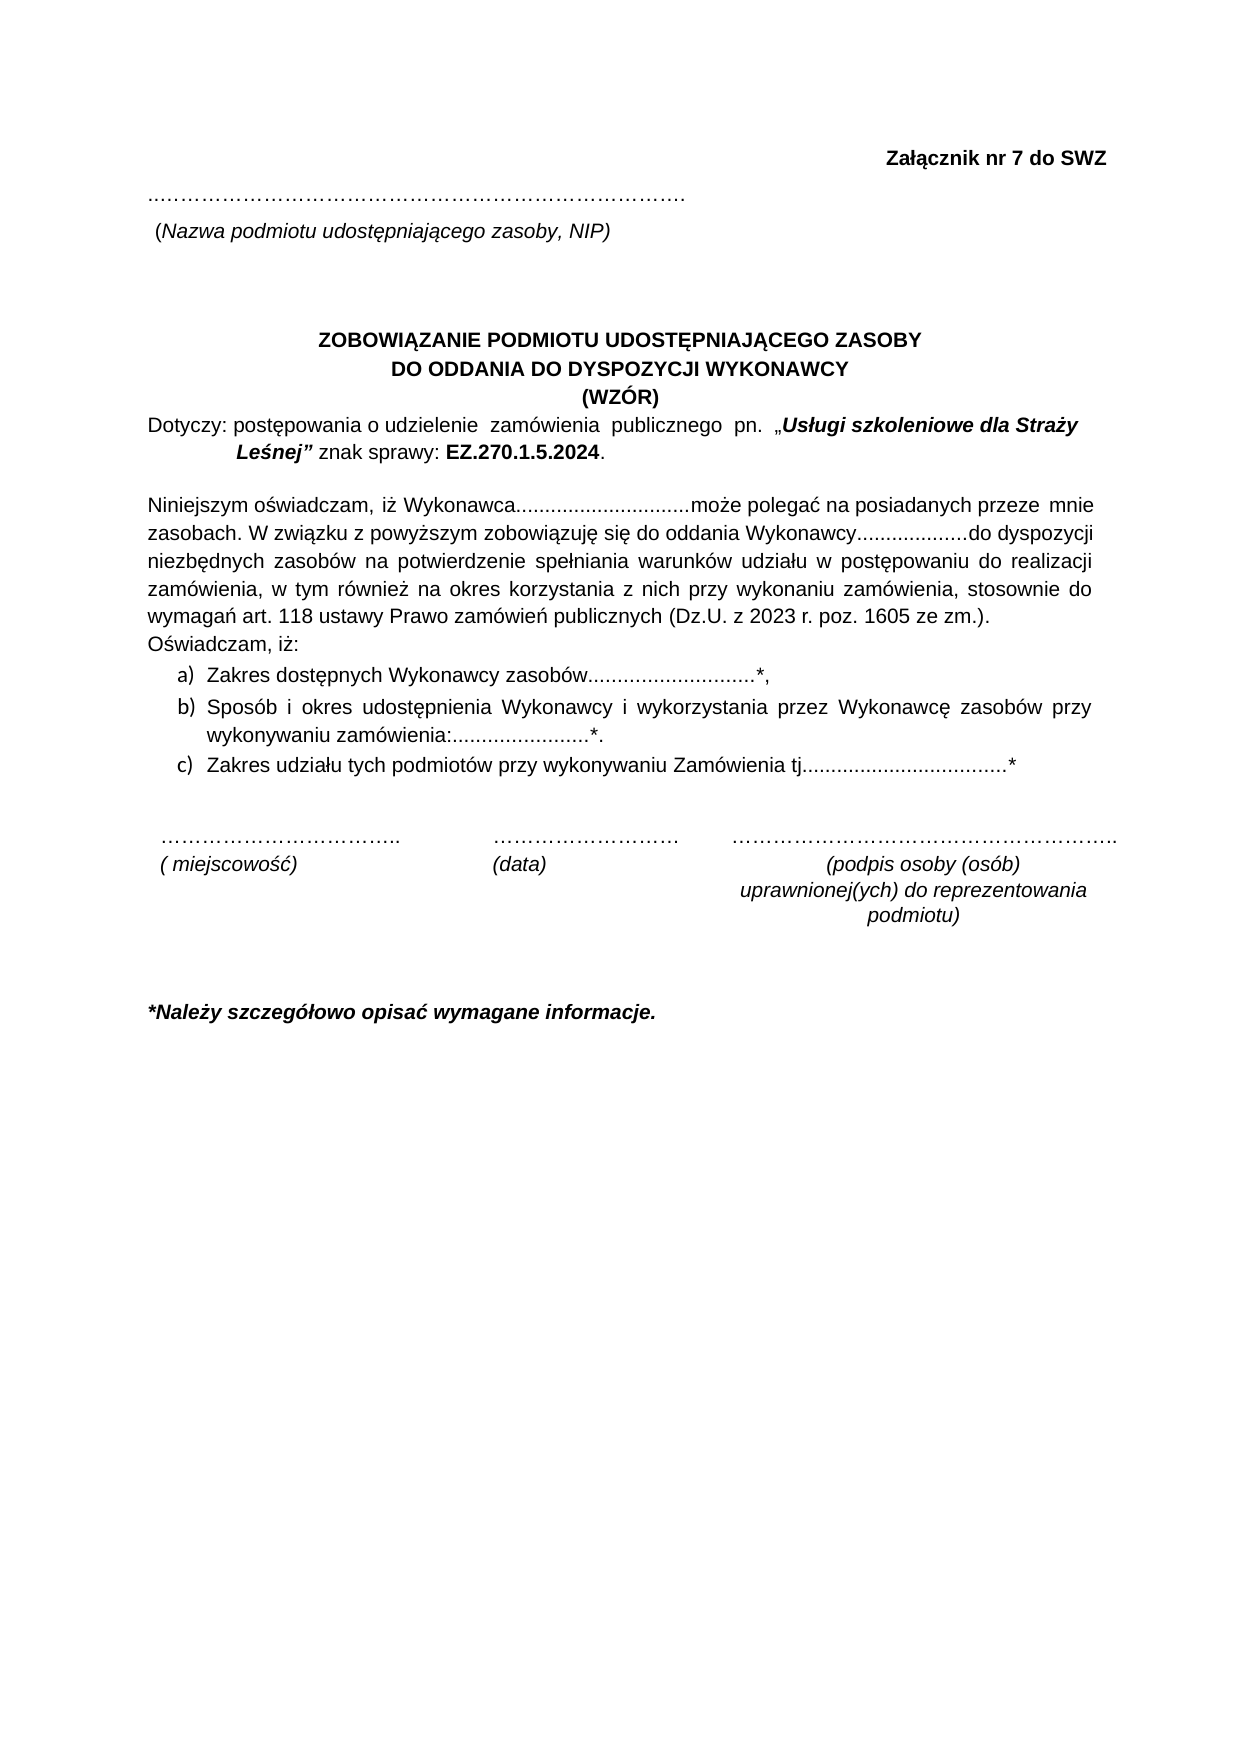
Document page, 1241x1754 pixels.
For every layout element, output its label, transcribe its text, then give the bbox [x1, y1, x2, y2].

table_cell (data) [410, 851, 721, 927]
subtitle ZOBOWIĄZANIE PODMIOTU UDOSTĘPNIAJĄCEGO ZASOBY [225, 328, 1016, 352]
table_header ……………………… [410, 826, 721, 851]
table_header ……………………………………………….. [721, 826, 1119, 851]
text ..…………………………………………………………………. [147, 182, 1178, 206]
subtitle Załącznik nr 7 do SWZ [886, 146, 1178, 170]
list Zakres dostępnych Wykonawcy zasobów *, [177, 660, 1178, 688]
list Zakres udziału tych podmiotów przy wykonywaniu Zamówienia tj. * [177, 750, 1178, 778]
table_header …………………………….. [139, 826, 410, 851]
list Sposób i okres udostępnienia Wykonawcy i wykorzystania przez Wykonawcę zasobów przy wykonywaniu zamówienia: *. [177, 692, 1092, 747]
text Oświadczam, iż: [147, 632, 1178, 656]
text (Nazwa podmiotu udostępniającego zasoby, NIP) [154, 219, 1178, 243]
text zasobach. W związku z powyższym zobowiązuję się do oddania Wykonawcy do dyspozycji [147, 521, 1178, 545]
text (WZÓR) [225, 384, 1016, 408]
table_cell ( miejscowość) [139, 851, 410, 927]
table_cell (podpis osoby (osób) uprawnionej(ych) do reprezentowania podmiotu) [721, 851, 1119, 927]
text Niniejszym oświadczam, iż Wykonawca może polegać na posiadanych przeze mnie [147, 493, 1178, 517]
text DO ODDANIA DO DYSPOZYCJI WYKONAWCY [225, 357, 1015, 381]
text *Należy szczegółowo opisać wymagane informacje. [147, 1000, 1178, 1024]
text niezbędnych zasobów na potwierdzenie spełniania warunków udziału w postępowaniu do realizacji zamówienia, w tym również na okres korzystania z nich przy wykonaniu zamówienia, stosownie do wymagań art. 118 ustawy Prawo zamówień publicznych (Dz.U. z 2023 r. poz. 1605 ze zm.). [147, 549, 1093, 628]
text Dotyczy: postępowania o udzielenie zamówienia publicznego pn. „Usługi szkoleniowe dla Straży Leśnej” znak sprawy: EZ.270.1.5.2024. [147, 413, 1088, 464]
